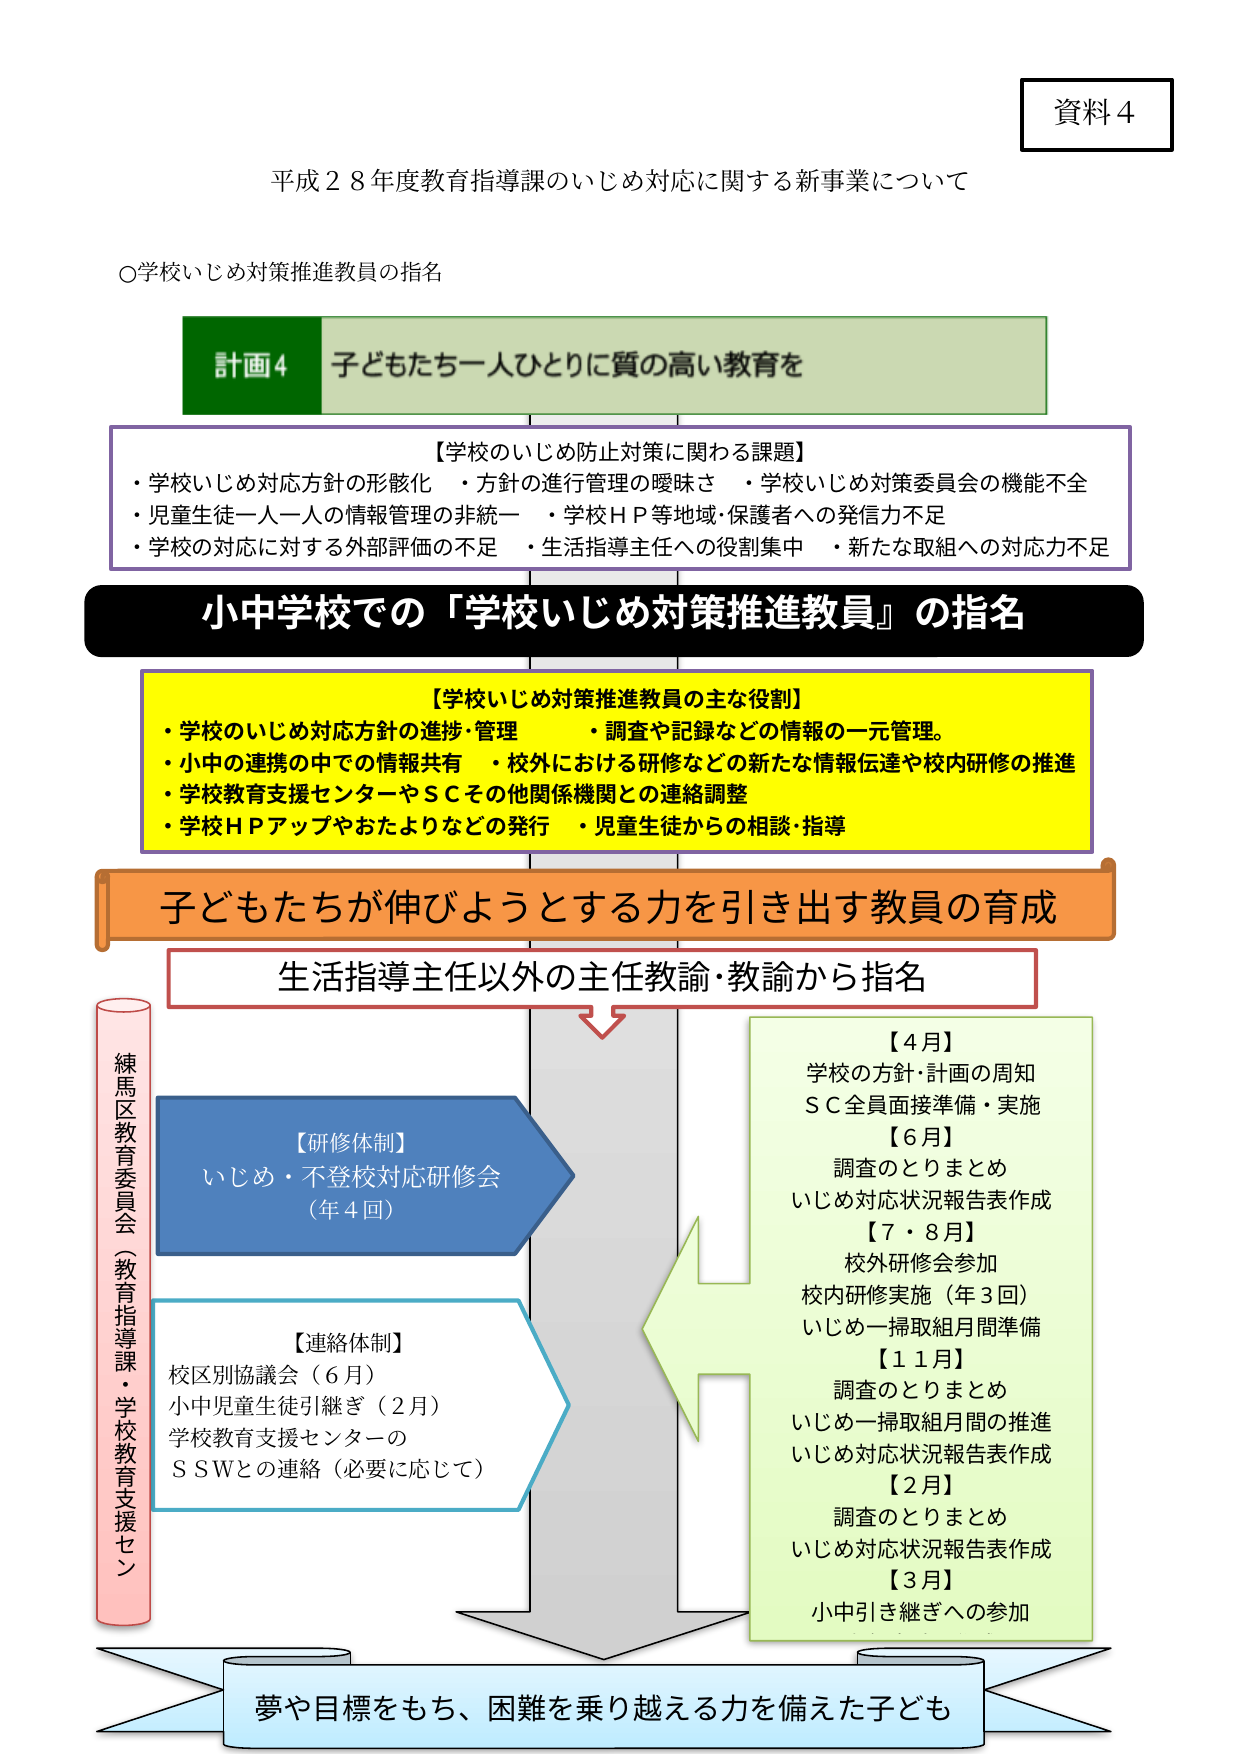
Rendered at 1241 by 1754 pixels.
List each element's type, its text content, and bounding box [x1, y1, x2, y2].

text 平成２８年度教育指導課のいじめ対応に関する新事業について [118, 149, 1122, 210]
text ○学校いじめ対策推進教員の指名 [118, 240, 1122, 301]
